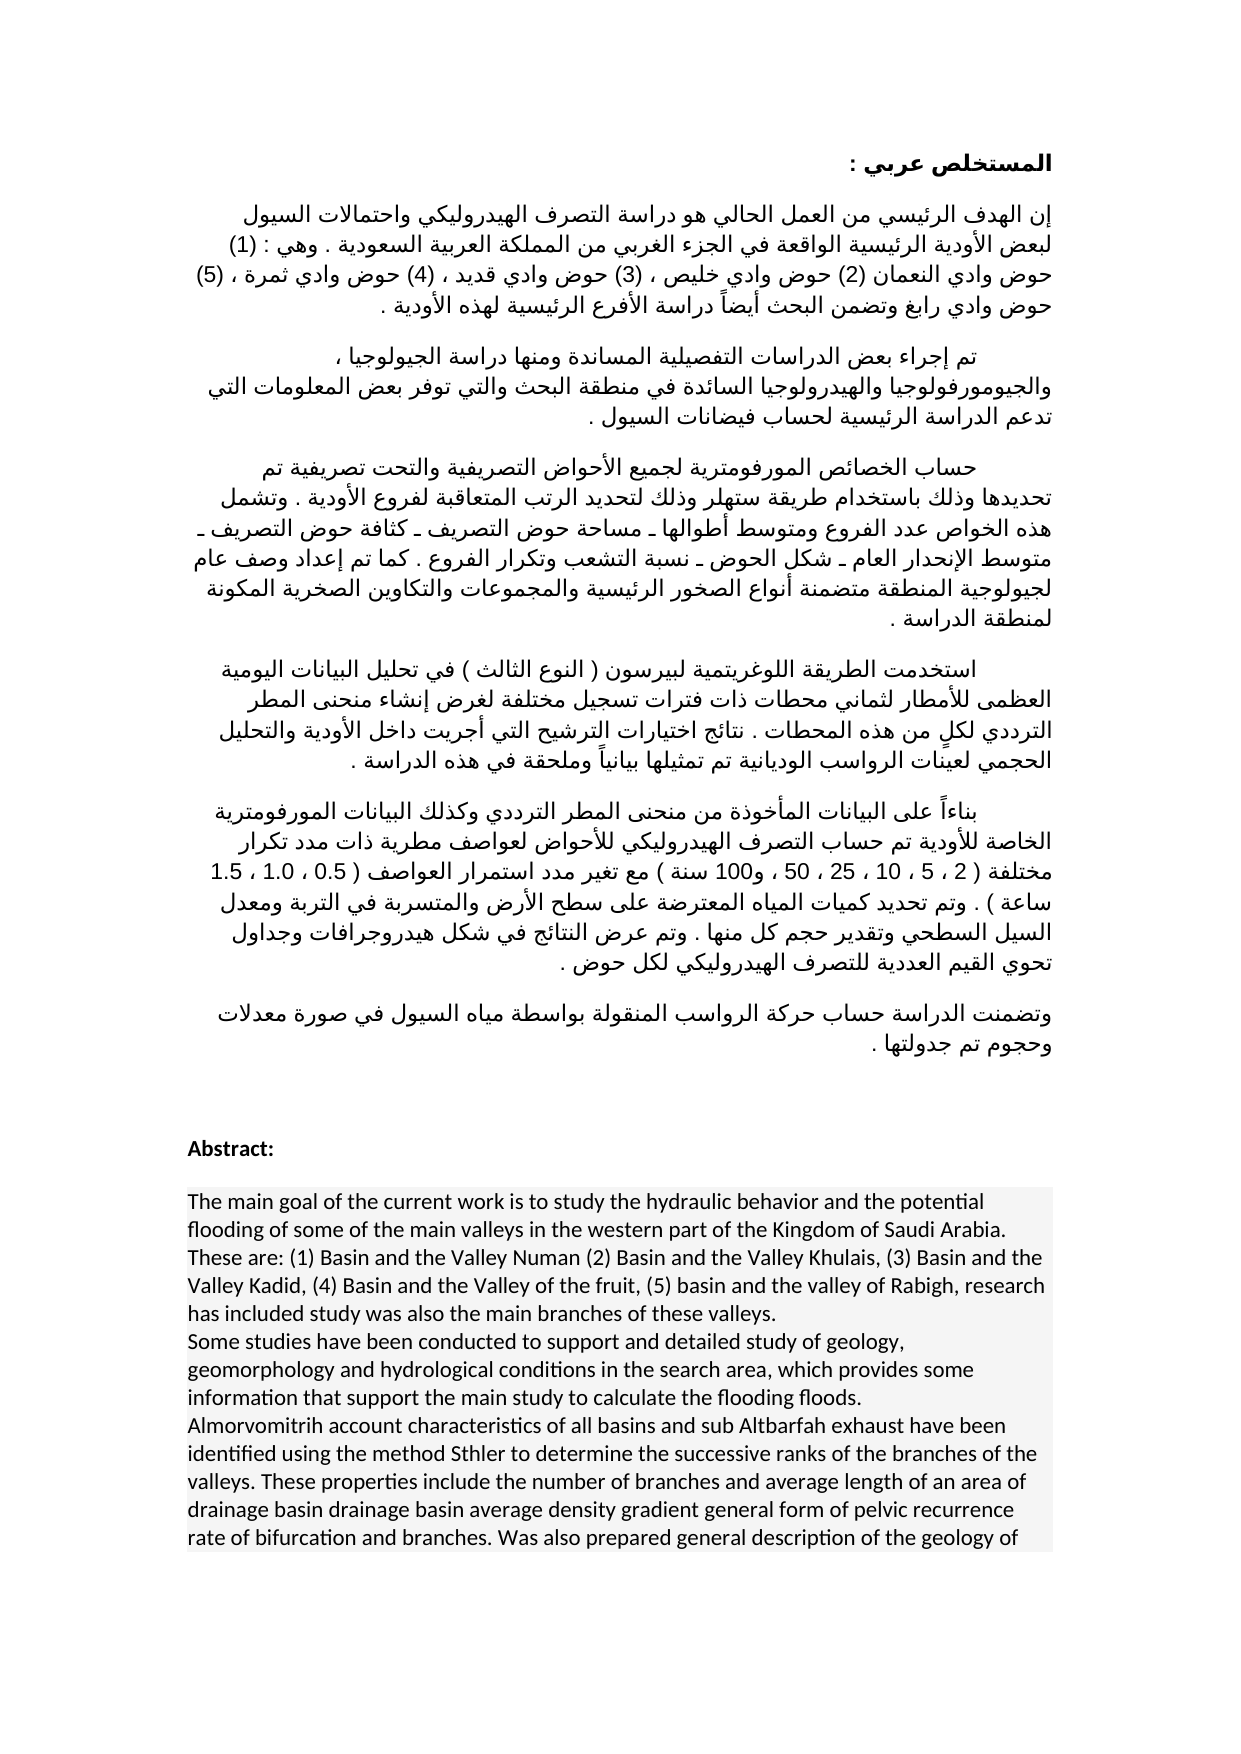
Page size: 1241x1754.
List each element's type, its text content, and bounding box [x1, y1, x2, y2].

text إن الهدف الرئيسي من العمل الحالي هو دراسة التصرف الهيدروليكي واحتمالات السيول لبعض الأودية الرئيسية الواقعة في الجزء الغربي من المملكة العربية السعودية . وهي : (1) حوض وادي النعمان (2) حوض وادي خليص ، (3) حوض وادي قديد ، (4) حوض وادي ثمرة ، (5) حوض وادي رابغ وتضمن البحث أيضاً دراسة الأفرع الرئيسية لهذه الأودية . [187, 201, 1053, 318]
text وتضمنت الدراسة حساب حركة الرواسب المنقولة بواسطة مياه السيول في صورة معدلات وحجوم تم جدولتها . [187, 1000, 1053, 1057]
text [187, 1411, 1053, 1552]
text The main goal of the current work is to study the hydraulic behavior and the potential flooding of some of the main valleys in the western part of the Kingdom of Saudi Arabia. These are: (1) Basin and the Valley Numan (2) Basin and the Valley Khulais, (3) Basin and the Valley Kadid, (4) Basin and the Valley of the fruit, (5) basin and the valley of Rabigh, research has included study was also the main branches of these valleys. [187, 1187, 1053, 1327]
text Some studies have been conducted to support and detailed study of geology, geomorphology and hydrological conditions in the search area, which provides some information that support the main study to calculate the flooding floods. [187, 1327, 1053, 1411]
text تم إجراء بعض الدراسات التفصيلية المساندة ومنها دراسة الجيولوجيا ، والجيومورفولوجيا والهيدرولوجيا السائدة في منطقة البحث والتي توفر بعض المعلومات التي تدعم الدراسة الرئيسية لحساب فيضانات السيول . [187, 343, 1053, 429]
text استخدمت الطريقة اللوغريتمية لبيرسون ( النوع الثالث ) في تحليل البيانات اليومية العظمى للأمطار لثماني محطات ذات فترات تسجيل مختلفة لغرض إنشاء منحنى المطر الترددي لكلٍ من هذه المحطات . نتائج اختيارات الترشيح التي أجريت داخل الأودية والتحليل الحجمي لعينات الرواسب الوديانية تم تمثيلها بيانياً وملحقة في هذه الدراسة . [187, 656, 1053, 773]
text المستخلص عربي : [187, 150, 1053, 176]
text حساب الخصائص المورفومترية لجميع الأحواض التصريفية والتحت تصريفية تم تحديدها وذلك باستخدام طريقة ستهلر وذلك لتحديد الرتب المتعاقبة لفروع الأودية . وتشمل هذه الخواص عدد الفروع ومتوسط أطوالها ـ مساحة حوض التصريف ـ كثافة حوض التصريف ـ متوسط الإنحدار العام ـ شكل الحوض ـ نسبة التشعب وتكرار الفروع . كما تم إعداد وصف عام لجيولوجية المنطقة متضمنة أنواع الصخور الرئيسية والمجموعات والتكاوين الصخرية المكونة لمنطقة الدراسة . [187, 454, 1053, 632]
text Abstract: [187, 1134, 1053, 1162]
text بناءاً على البيانات المأخوذة من منحنى المطر الترددي وكذلك البيانات المورفومترية الخاصة للأودية تم حساب التصرف الهيدروليكي للأحواض لعواصف مطرية ذات مدد تكرار مختلفة ( 2 ، 5 ، 10 ، 25 ، 50 ، و100 سنة ) مع تغير مدد استمرار العواصف ( 0.5 ، 1.0 ، 1.5 ساعة ) . وتم تحديد كميات المياه المعترضة على سطح الأرض والمتسربة في التربة ومعدل السيل السطحي وتقدير حجم كل منها . وتم عرض النتائج في شكل هيدروجرافات وجداول تحوي القيم العددية للتصرف الهيدروليكي لكل حوض . [187, 798, 1053, 975]
